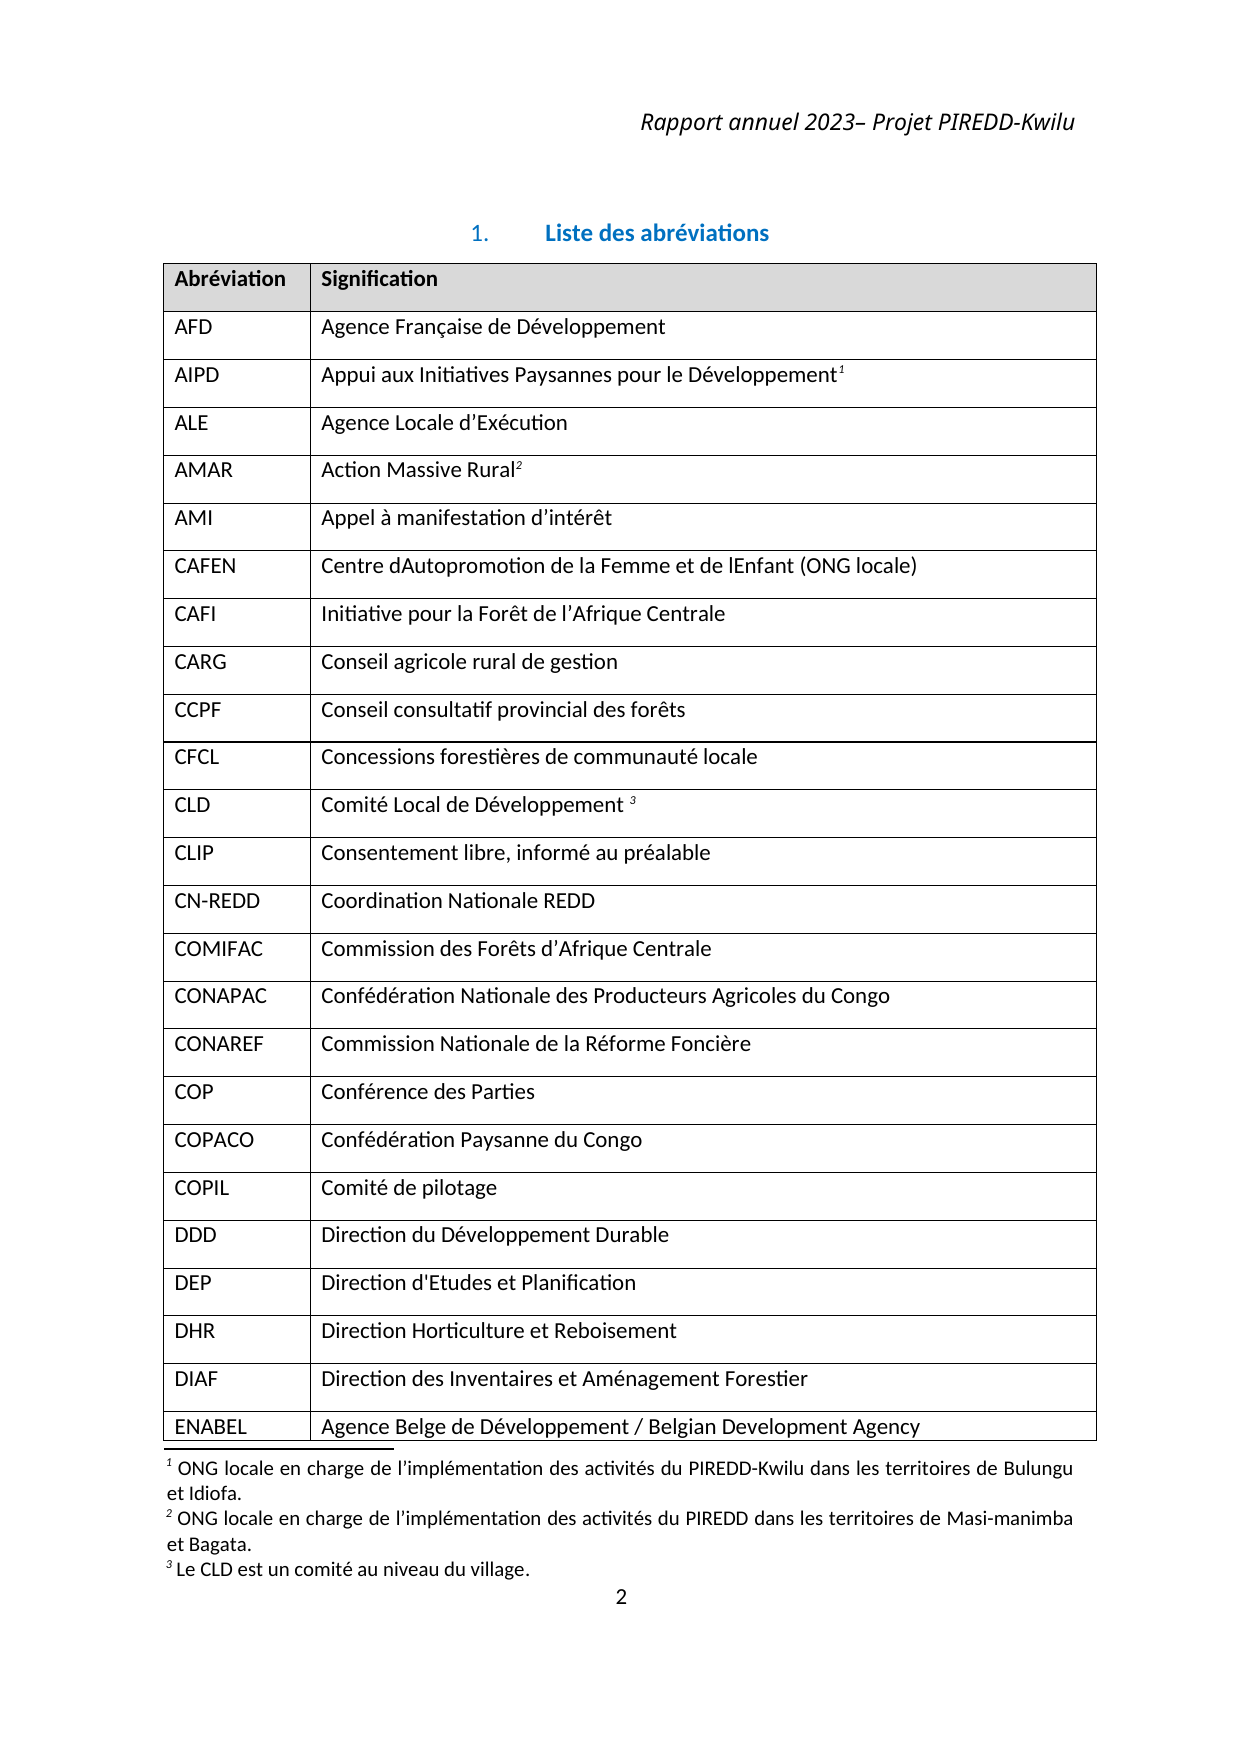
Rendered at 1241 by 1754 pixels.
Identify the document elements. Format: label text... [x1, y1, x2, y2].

table_cell Comité de pilotage [311, 1173, 1096, 1219]
table_cell ENABEL [164, 1412, 310, 1440]
table_cell Coordination Nationale REDD [311, 886, 1096, 933]
table_cell COP [164, 1077, 310, 1124]
table_cell COPIL [164, 1173, 310, 1219]
table_cell Centre dAutopromotion de la Femme et de lEnfant (ONG locale) [311, 551, 1096, 598]
table_cell CAFI [164, 599, 310, 646]
table_cell CLIP [164, 838, 310, 885]
table_cell Confédération Nationale des Producteurs Agricoles du Congo [311, 982, 1096, 1028]
table_cell AIPD [164, 360, 310, 407]
table_cell CFCL [164, 743, 310, 789]
table_cell DIAF [164, 1364, 310, 1411]
table_cell CN-REDD [164, 886, 310, 933]
table_cell CARG [164, 647, 310, 694]
table_cell ALE [164, 408, 310, 454]
table_cell Agence Française de Développement [311, 312, 1096, 359]
table_cell Conseil consultatif provincial des forêts [311, 695, 1096, 741]
table_cell COPACO [164, 1125, 310, 1172]
table_cell Appui aux Initiatives Paysannes pour le Développement [311, 360, 1096, 407]
table_cell Direction Horticulture et Reboisement [311, 1316, 1096, 1363]
table_cell DHR [164, 1316, 310, 1363]
table_cell Action Massive Rural [311, 456, 1096, 502]
table_cell AMI [164, 504, 310, 550]
table_cell Conseil agricole rural de gestion [311, 647, 1096, 694]
table_cell Direction du Développement Durable [311, 1221, 1096, 1267]
table_cell Concessions forestières de communauté locale [311, 743, 1096, 789]
table_cell Comité Local de Développement [311, 790, 1096, 837]
table_cell DDD [164, 1221, 310, 1267]
table_cell CONAPAC [164, 982, 310, 1028]
table_cell Commission des Forêts d’Afrique Centrale [311, 934, 1096, 981]
table_cell CCPF [164, 695, 310, 741]
table_cell Agence Locale d’Exécution [311, 408, 1096, 454]
table_header Abréviation [164, 264, 310, 311]
table_header Signification [311, 264, 1096, 311]
table_cell CONAREF [164, 1029, 310, 1076]
table_cell Consentement libre, informé au préalable [311, 838, 1096, 885]
list Liste des abréviations [164, 217, 1075, 247]
table_cell AFD [164, 312, 310, 359]
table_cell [311, 1412, 1096, 1440]
table_cell Direction des Inventaires et Aménagement Forestier [311, 1364, 1096, 1411]
table_cell Initiative pour la Forêt de l’Afrique Centrale [311, 599, 1096, 646]
table_cell DEP [164, 1269, 310, 1315]
table_cell Commission Nationale de la Réforme Foncière [311, 1029, 1096, 1076]
table_cell AMAR [164, 456, 310, 502]
table_cell Conférence des Parties [311, 1077, 1096, 1124]
table_cell Direction d'Etudes et Planification [311, 1269, 1096, 1315]
table_cell CLD [164, 790, 310, 837]
table_cell CAFEN [164, 551, 310, 598]
table_cell Confédération Paysanne du Congo [311, 1125, 1096, 1172]
table_cell COMIFAC [164, 934, 310, 981]
table_cell Appel à manifestation d’intérêt [311, 504, 1096, 550]
